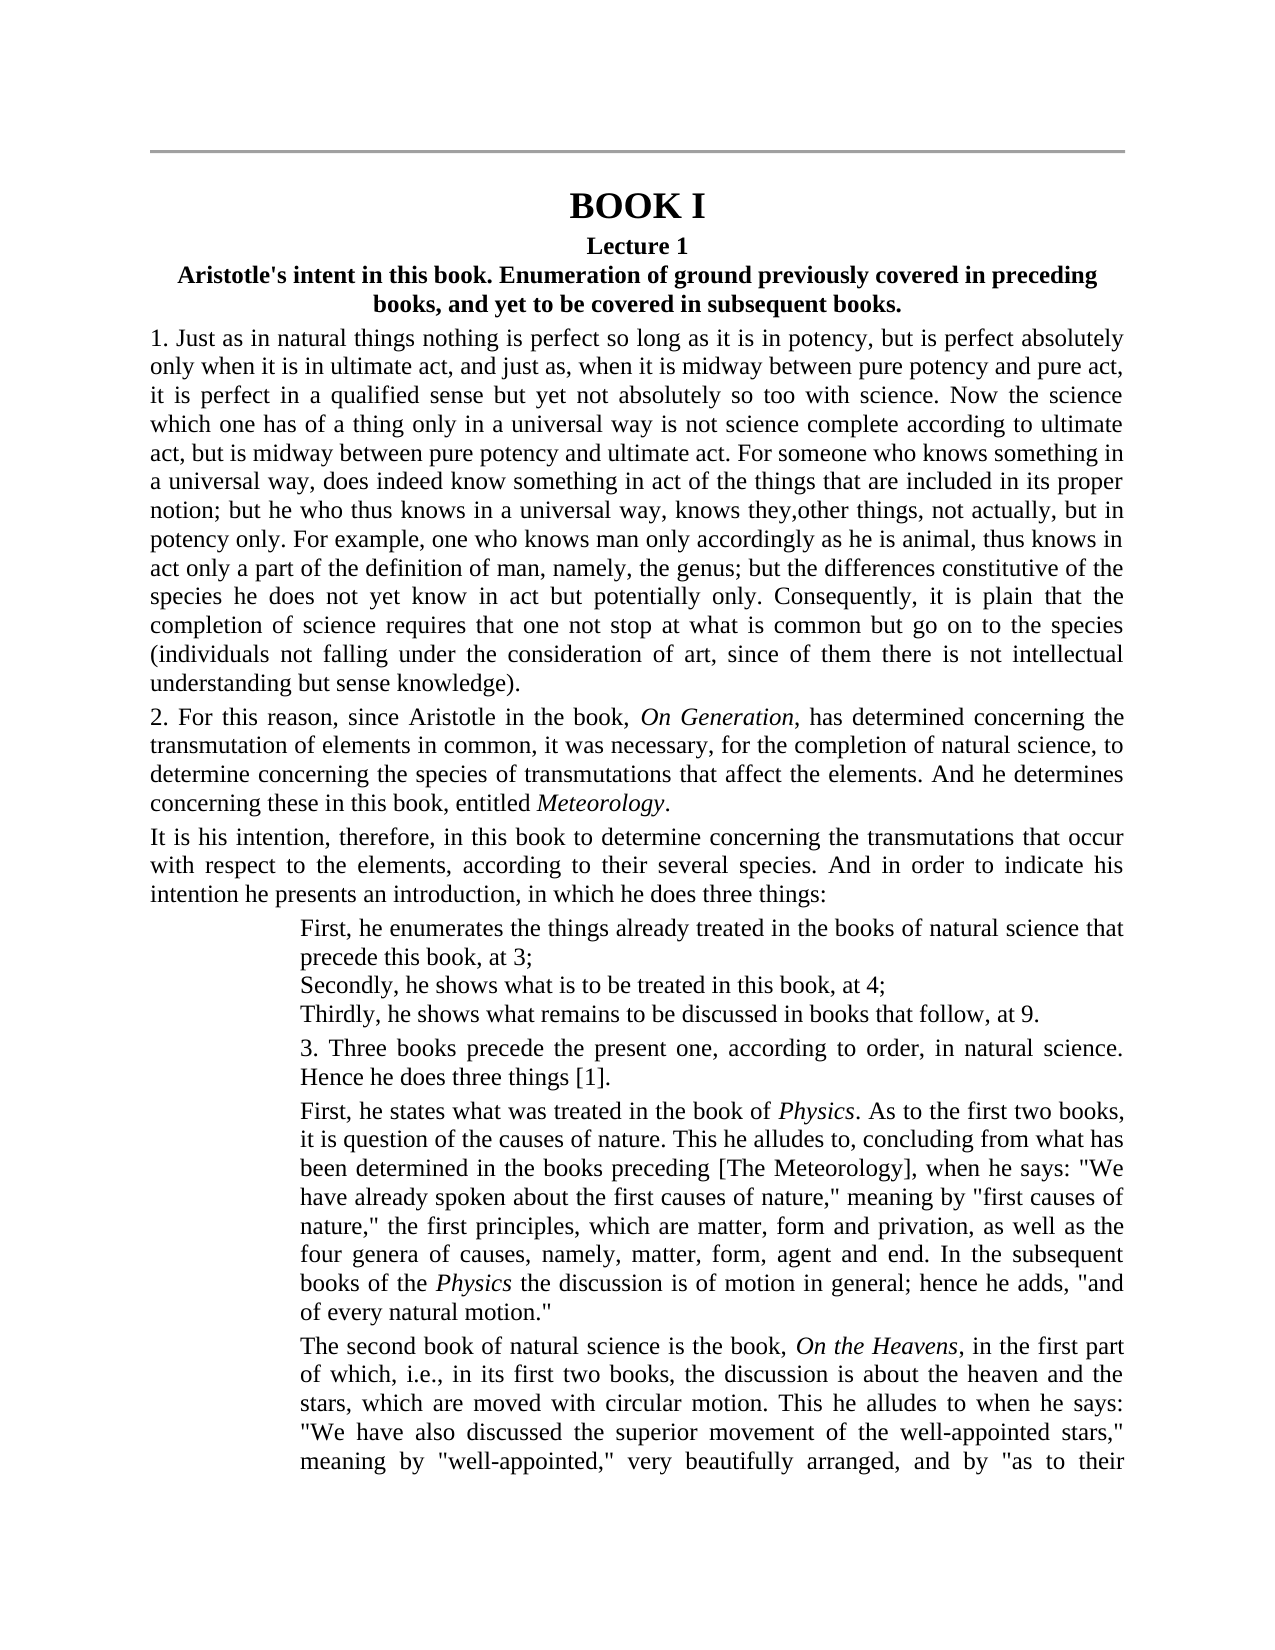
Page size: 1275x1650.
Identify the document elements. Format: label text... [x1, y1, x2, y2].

text 1. Just as in natural things nothing is perfect so long as it is in potency, but is perfect absolutely only when it is in ultimate act, and just as, when it is midway between pure potency and pure act, it is perfect in a qualified sense but yet not absolutely so too with science. Now the science which one has of a thing only in a universal way is not science complete according to ultimate act, but is midway between pure potency and ultimate act. For someone who knows something in a universal way, does indeed know something in act of the things that are included in its proper notion; but he who thus knows in a universal way, knows they,other things, not actually, but in potency only. For example, one who knows man only accordingly as he is animal, thus knows in act only a part of the definition of man, namely, the genus; but the differences constitutive of the species he does not yet know in act but potentially only. Consequently, it is plain that the completion of science requires that one not stop at what is common but go on to the species (individuals not falling under the consideration of art, since of them there is not intellectual understanding but sense knowledge). [150, 323, 1125, 696]
text 2. For this reason, since Aristotle in the book, On Generation, has determined concerning the transmutation of elements in common, it was necessary, for the completion of natural science, to determine concerning the species of transmutations that affect the elements. And he determines concerning these in this book, entitled Meteorology. [150, 702, 1125, 817]
text Lecture 1 Aristotle's intent in this book. Enumeration of ground previously covered in preceding books, and yet to be covered in subsequent books. [150, 231, 1125, 318]
text BOOK I [150, 183, 1125, 226]
text Secondly, he shows what is to be treated in this book, at 4; [300, 971, 1125, 999]
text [300, 1331, 1125, 1474]
text Thirdly, he shows what remains to be discussed in books that follow, at 9. [300, 999, 1125, 1028]
text First, he states what was treated in the book of Physics. As to the first two books, it is question of the causes of nature. This he alludes to, concluding from what has been determined in the books preceding [The Meteorology], when he says: "We have already spoken about the first causes of nature," meaning by "first causes of nature," the first principles, which are matter, form and privation, as well as the four genera of causes, namely, matter, form, agent and end. In the subsequent books of the Physics the discussion is of motion in general; hence he adds, "and of every natural motion." [300, 1096, 1125, 1326]
text First, he enumerates the things already treated in the books of natural science that precede this book, at 3; [300, 913, 1125, 971]
text 3. Three books precede the present one, according to order, in natural science. Hence he does three things [1]. [300, 1033, 1125, 1091]
text It is his intention, therefore, in this book to determine concerning the transmutations that occur with respect to the elements, according to their several species. And in order to indicate his intention he presents an introduction, in which he does three things: [150, 822, 1125, 908]
